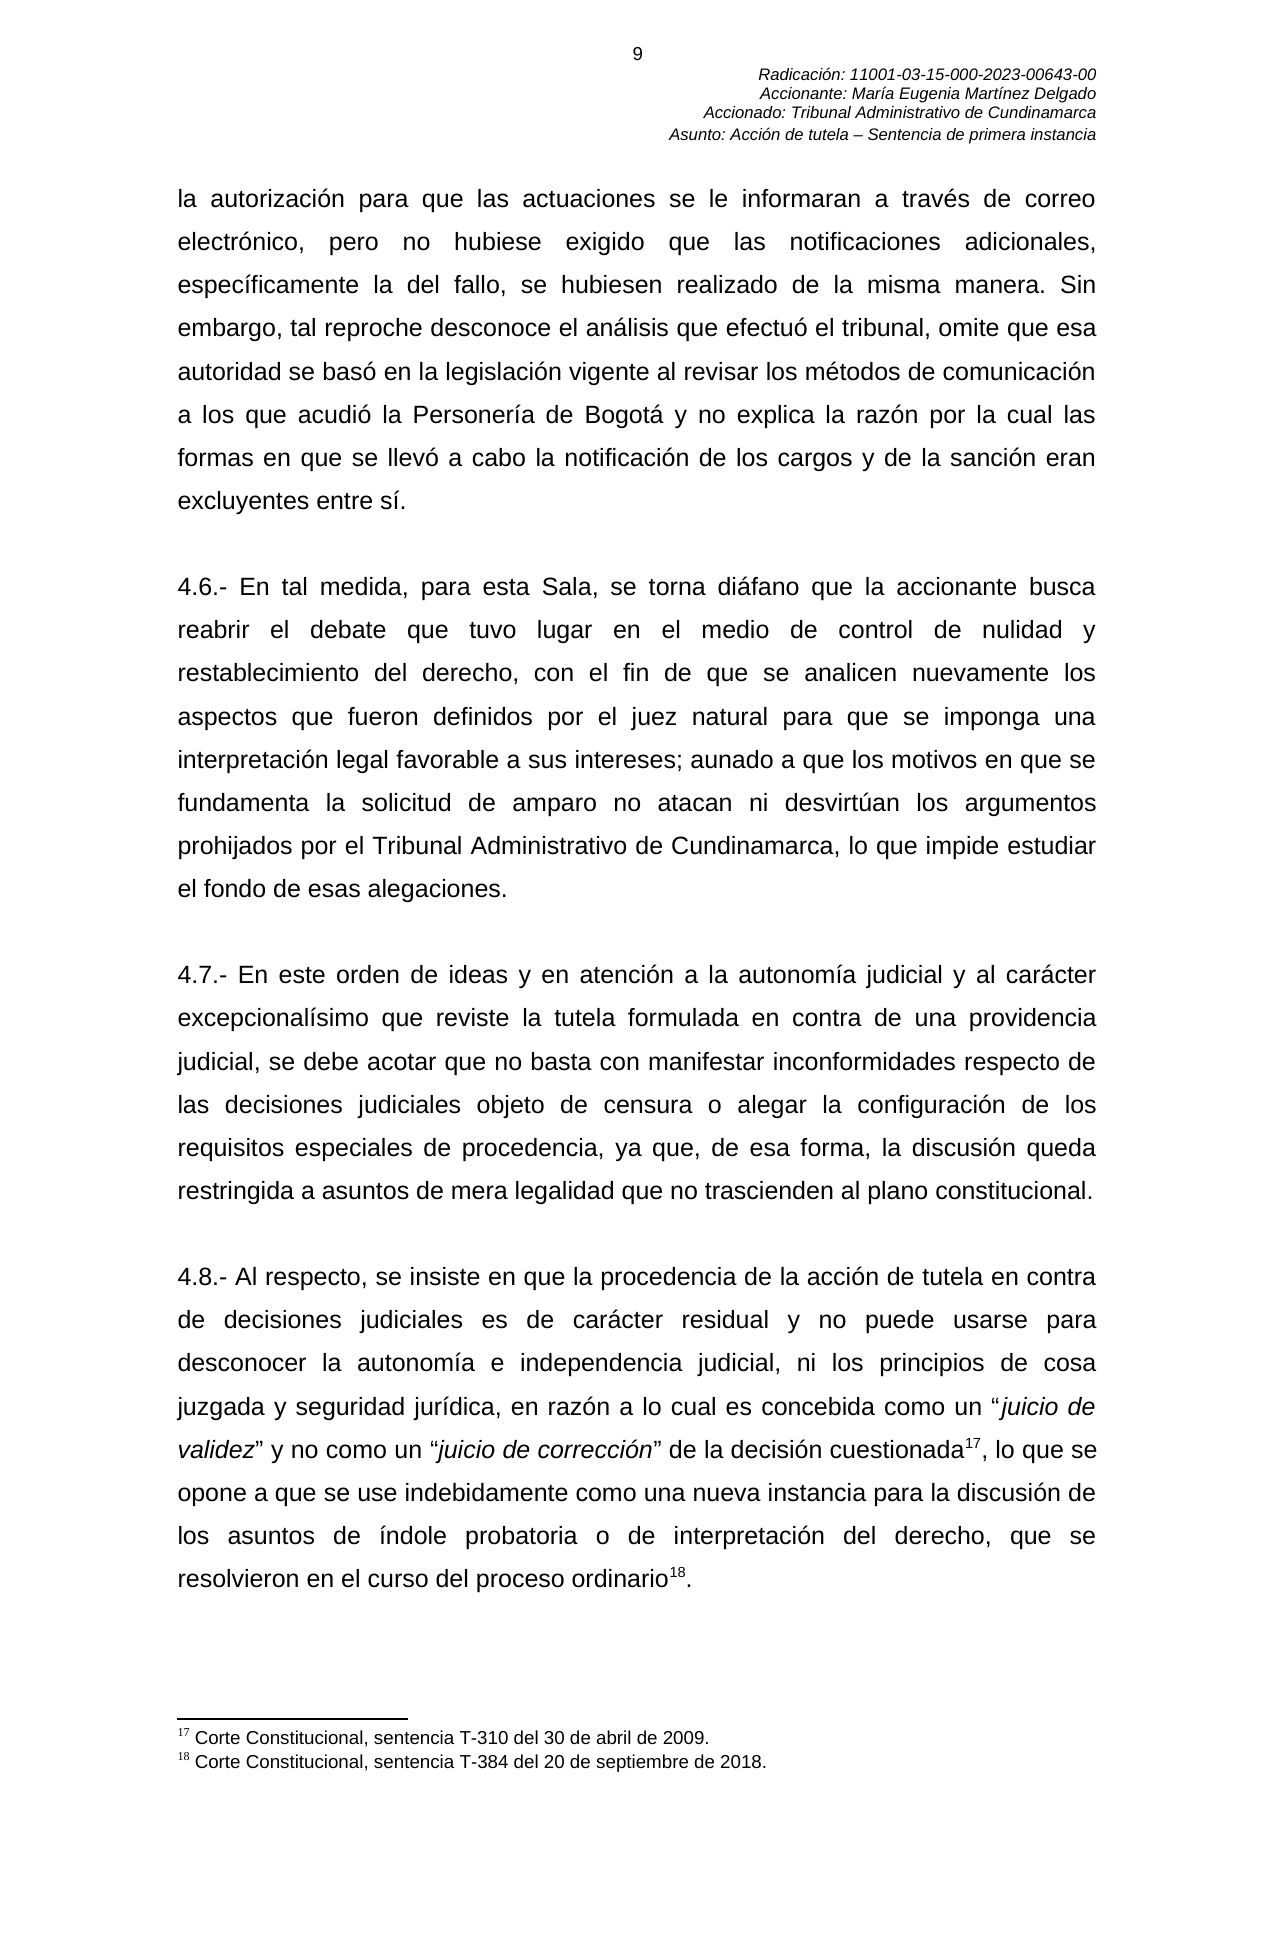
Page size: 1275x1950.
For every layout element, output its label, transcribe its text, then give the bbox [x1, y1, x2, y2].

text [177, 184, 1098, 514]
text 4.7.- En este orden de ideas y en atención a la autonomía judicial y al carácter excepcionalísimo que reviste la tutela formulada en contra de una providencia judicial, se debe acotar que no basta con manifestar inconformidades respecto de las decisiones judiciales objeto de censura o alegar la configuración de los requisitos especiales de procedencia, ya que, de esa forma, la discusión queda restringida a asuntos de mera legalidad que no trascienden al plano constitucional. [177, 960, 1098, 1204]
text 4.6.- En tal medida, para esta Sala, se torna diáfano que la accionante busca reabrir el debate que tuvo lugar en el medio de control de nulidad y restablecimiento del derecho, con el fin de que se analicen nuevamente los aspectos que fueron definidos por el juez natural para que se imponga una interpretación legal favorable a sus intereses; aunado a que los motivos en que se fundamenta la solicitud de amparo no atacan ni desvirtúan los argumentos prohijados por el Tribunal Administrativo de Cundinamarca, lo que impide estudiar el fondo de esas alegaciones. [177, 572, 1098, 903]
text 4.8.- Al respecto, se insiste en que la procedencia de la acción de tutela en contra de decisiones judiciales es de carácter residual y no puede usarse para desconocer la autonomía e independencia judicial, ni los principios de cosa juzgada y seguridad jurídica, en razón a lo cual es concebida como un “juicio de validez” y no como un “juicio de corrección” de la decisión cuestionada, lo que se opone a que se use indebidamente como una nueva instancia para la discusión de los asuntos de índole probatoria o de interpretación del derecho, que se resolvieron en el curso del proceso ordinario. [177, 1262, 1098, 1593]
